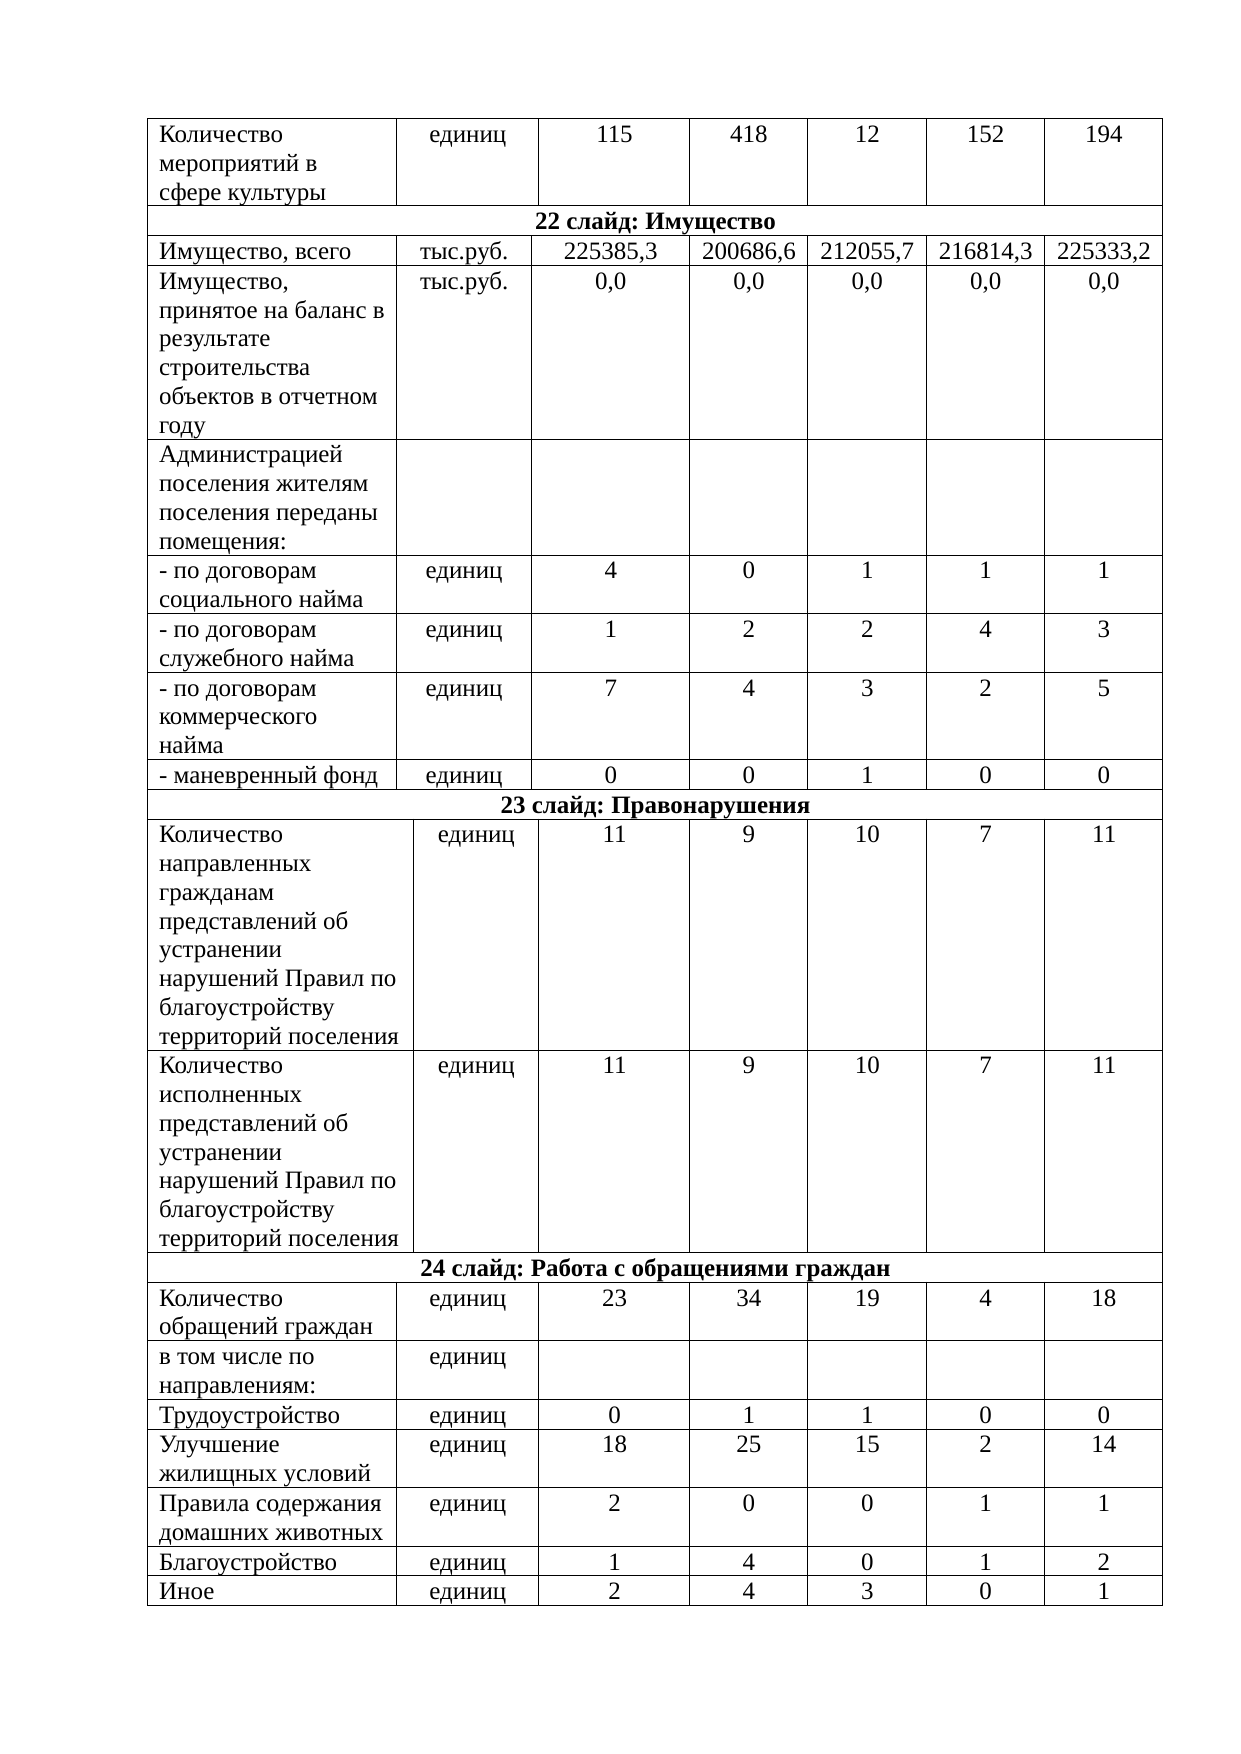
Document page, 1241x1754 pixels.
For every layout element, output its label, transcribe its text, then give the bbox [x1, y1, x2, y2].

table_cell 1 [1045, 1488, 1162, 1546]
table_cell 19 [808, 1283, 926, 1340]
table_cell 0 [927, 1576, 1044, 1605]
table_cell 14 [1045, 1430, 1162, 1487]
table_cell Правила содержания домашних животных [148, 1488, 396, 1546]
table_cell единиц [414, 820, 538, 1049]
table_cell 0 [927, 1400, 1044, 1428]
table_cell Количество направленных гражданам представлений об устранении нарушений Правил по благоустройству территорий поселения [148, 820, 413, 1049]
table_cell 0,0 [1045, 266, 1162, 438]
table_cell 0 [690, 556, 807, 613]
table_cell 4 [690, 673, 807, 759]
table_cell единиц [397, 1430, 538, 1487]
table_cell 1 [1045, 1576, 1162, 1605]
table_cell 4 [690, 1576, 807, 1605]
table_cell 0,0 [532, 266, 689, 438]
table_cell 225385,3 [532, 236, 689, 265]
table_cell 15 [808, 1430, 926, 1487]
table_cell 0,0 [808, 266, 926, 438]
table_cell - по договорам социального найма [148, 556, 396, 613]
table_cell 152 [927, 119, 1044, 205]
table_cell 0 [927, 760, 1044, 789]
table_cell 34 [690, 1283, 807, 1340]
table_cell 9 [690, 820, 807, 1049]
table_cell единиц [397, 1576, 538, 1605]
table_cell 11 [1045, 1051, 1162, 1252]
table_cell Имущество, принятое на баланс в результате строительства объектов в отчетном году [148, 266, 396, 438]
table_cell 3 [1045, 614, 1162, 672]
table_cell 11 [539, 1051, 689, 1252]
table_cell 2 [539, 1576, 689, 1605]
table_cell 418 [690, 119, 807, 205]
table_cell 1 [690, 1400, 807, 1428]
table_cell Улучшение жилищных условий [148, 1430, 396, 1487]
table_cell 7 [927, 820, 1044, 1049]
table_cell единиц [397, 760, 531, 789]
table_cell в том числе по направлениям: [148, 1341, 396, 1399]
table_cell 0 [532, 760, 689, 789]
table_cell 115 [539, 119, 689, 205]
table_cell 23 слайд: Правонарушения [148, 790, 1162, 818]
table_cell 4 [927, 1283, 1044, 1340]
table_cell 0,0 [690, 266, 807, 438]
table_cell единиц [397, 556, 531, 613]
table_cell - по договорам коммерческого найма [148, 673, 396, 759]
table_cell 2 [927, 1430, 1044, 1487]
table_cell 2 [690, 614, 807, 672]
table_cell 200686,6 [690, 236, 807, 265]
table_cell Иное [148, 1576, 396, 1605]
table_cell [1045, 1341, 1162, 1399]
table_cell 1 [808, 556, 926, 613]
table_cell 0 [690, 760, 807, 789]
table_cell 7 [927, 1051, 1044, 1252]
table_cell 18 [1045, 1283, 1162, 1340]
table_cell 2 [1045, 1547, 1162, 1575]
table_cell [539, 1341, 689, 1399]
table_cell [808, 1341, 926, 1399]
table_cell 23 [539, 1283, 689, 1340]
table_cell тыс.руб. [397, 236, 531, 265]
table_cell [927, 440, 1044, 554]
table_cell 4 [927, 614, 1044, 672]
table_cell 225333,2 [1045, 236, 1162, 265]
table_cell 9 [690, 1051, 807, 1252]
table_cell 1 [927, 1488, 1044, 1546]
table_cell 25 [690, 1430, 807, 1487]
table_cell единиц [397, 1341, 538, 1399]
table_cell 1 [1045, 556, 1162, 613]
table_cell тыс.руб. [397, 266, 531, 438]
table_cell Трудоустройство [148, 1400, 396, 1428]
table_cell 5 [1045, 673, 1162, 759]
table_cell 2 [808, 614, 926, 672]
table_cell единиц [397, 119, 538, 205]
table_cell единиц [397, 1547, 538, 1575]
table_cell [397, 440, 531, 554]
table_cell единиц [397, 673, 531, 759]
table_cell 1 [532, 614, 689, 672]
table_cell 1 [808, 1400, 926, 1428]
table_cell 3 [808, 1576, 926, 1605]
table_cell 0 [808, 1488, 926, 1546]
table_cell [532, 440, 689, 554]
table_cell 194 [1045, 119, 1162, 205]
table_cell Администрацией поселения жителям поселения переданы помещения: [148, 440, 396, 554]
table_cell 1 [927, 1547, 1044, 1575]
table_cell 212055,7 [808, 236, 926, 265]
table_cell 0 [539, 1400, 689, 1428]
table_cell 1 [539, 1547, 689, 1575]
table_cell единиц [397, 1283, 538, 1340]
table_cell 2 [539, 1488, 689, 1546]
table_cell 4 [690, 1547, 807, 1575]
table_cell 2 [927, 673, 1044, 759]
table_cell [690, 1341, 807, 1399]
table_cell Количество мероприятий в сфере культуры [148, 119, 396, 205]
table_cell единиц [414, 1051, 538, 1252]
table_cell 10 [808, 820, 926, 1049]
table_cell 24 слайд: Работа с обращениями граждан [148, 1253, 1162, 1282]
table_cell 18 [539, 1430, 689, 1487]
table_cell единиц [397, 614, 531, 672]
table_cell 4 [532, 556, 689, 613]
table_cell - по договорам служебного найма [148, 614, 396, 672]
table_cell Имущество, всего [148, 236, 396, 265]
table_cell 7 [532, 673, 689, 759]
table_cell 0 [808, 1547, 926, 1575]
table_cell единиц [397, 1488, 538, 1546]
table_cell 12 [808, 119, 926, 205]
table_cell 10 [808, 1051, 926, 1252]
table_cell [808, 440, 926, 554]
table_cell [1045, 440, 1162, 554]
table_cell 22 слайд: Имущество [148, 206, 1162, 235]
table_cell 0 [1045, 760, 1162, 789]
table_cell 0,0 [927, 266, 1044, 438]
table_cell Количество обращений граждан [148, 1283, 396, 1340]
table_cell 216814,3 [927, 236, 1044, 265]
table_cell [690, 440, 807, 554]
table_cell 11 [539, 820, 689, 1049]
table_cell Количество исполненных представлений об устранении нарушений Правил по благоустройству территорий поселения [148, 1051, 413, 1252]
table_cell 3 [808, 673, 926, 759]
table_cell 1 [808, 760, 926, 789]
table_cell единиц [397, 1400, 538, 1428]
table_cell 11 [1045, 820, 1162, 1049]
table_cell Благоустройство [148, 1547, 396, 1575]
table_cell 0 [690, 1488, 807, 1546]
table_cell 1 [927, 556, 1044, 613]
table_cell 0 [1045, 1400, 1162, 1428]
table_cell [927, 1341, 1044, 1399]
table_cell - маневренный фонд [148, 760, 396, 789]
